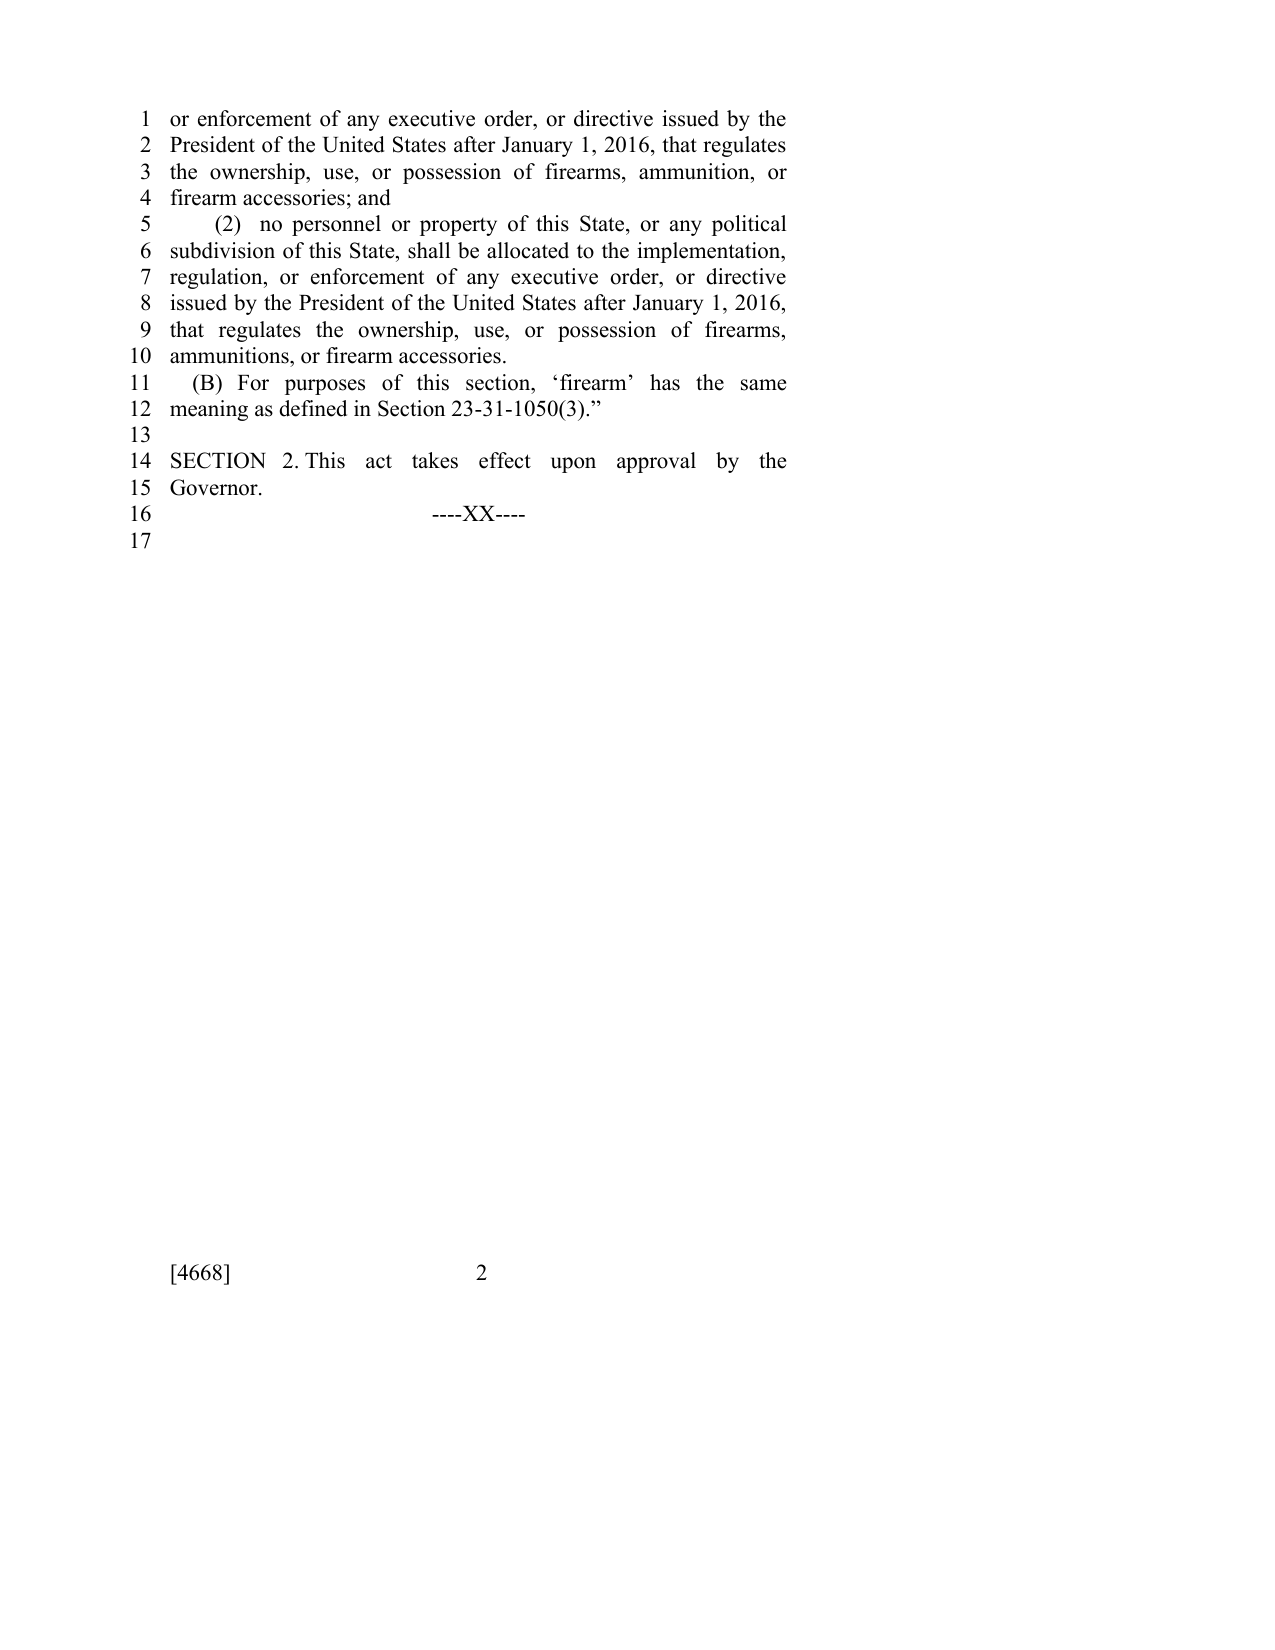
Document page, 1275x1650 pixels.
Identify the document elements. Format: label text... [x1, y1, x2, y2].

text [169, 105, 787, 210]
text ----XX---- [169, 500, 787, 527]
text (B) For purposes of this section, ‘firearm’ has the same meaning as defined in Section 23-31-1050(3).” [169, 368, 787, 421]
text SECTION 2. This act takes effect upon approval by the Governor. [169, 448, 787, 500]
text (2) no personnel or property of this State, or any political subdivision of this State, shall be allocated to the implementation, regulation, or enforcement of any executive order, or directive issued by the President of the United States after January 1, 2016, that regulates the ownership, use, or possession of firearms, ammunitions, or firearm accessories. [169, 210, 787, 368]
